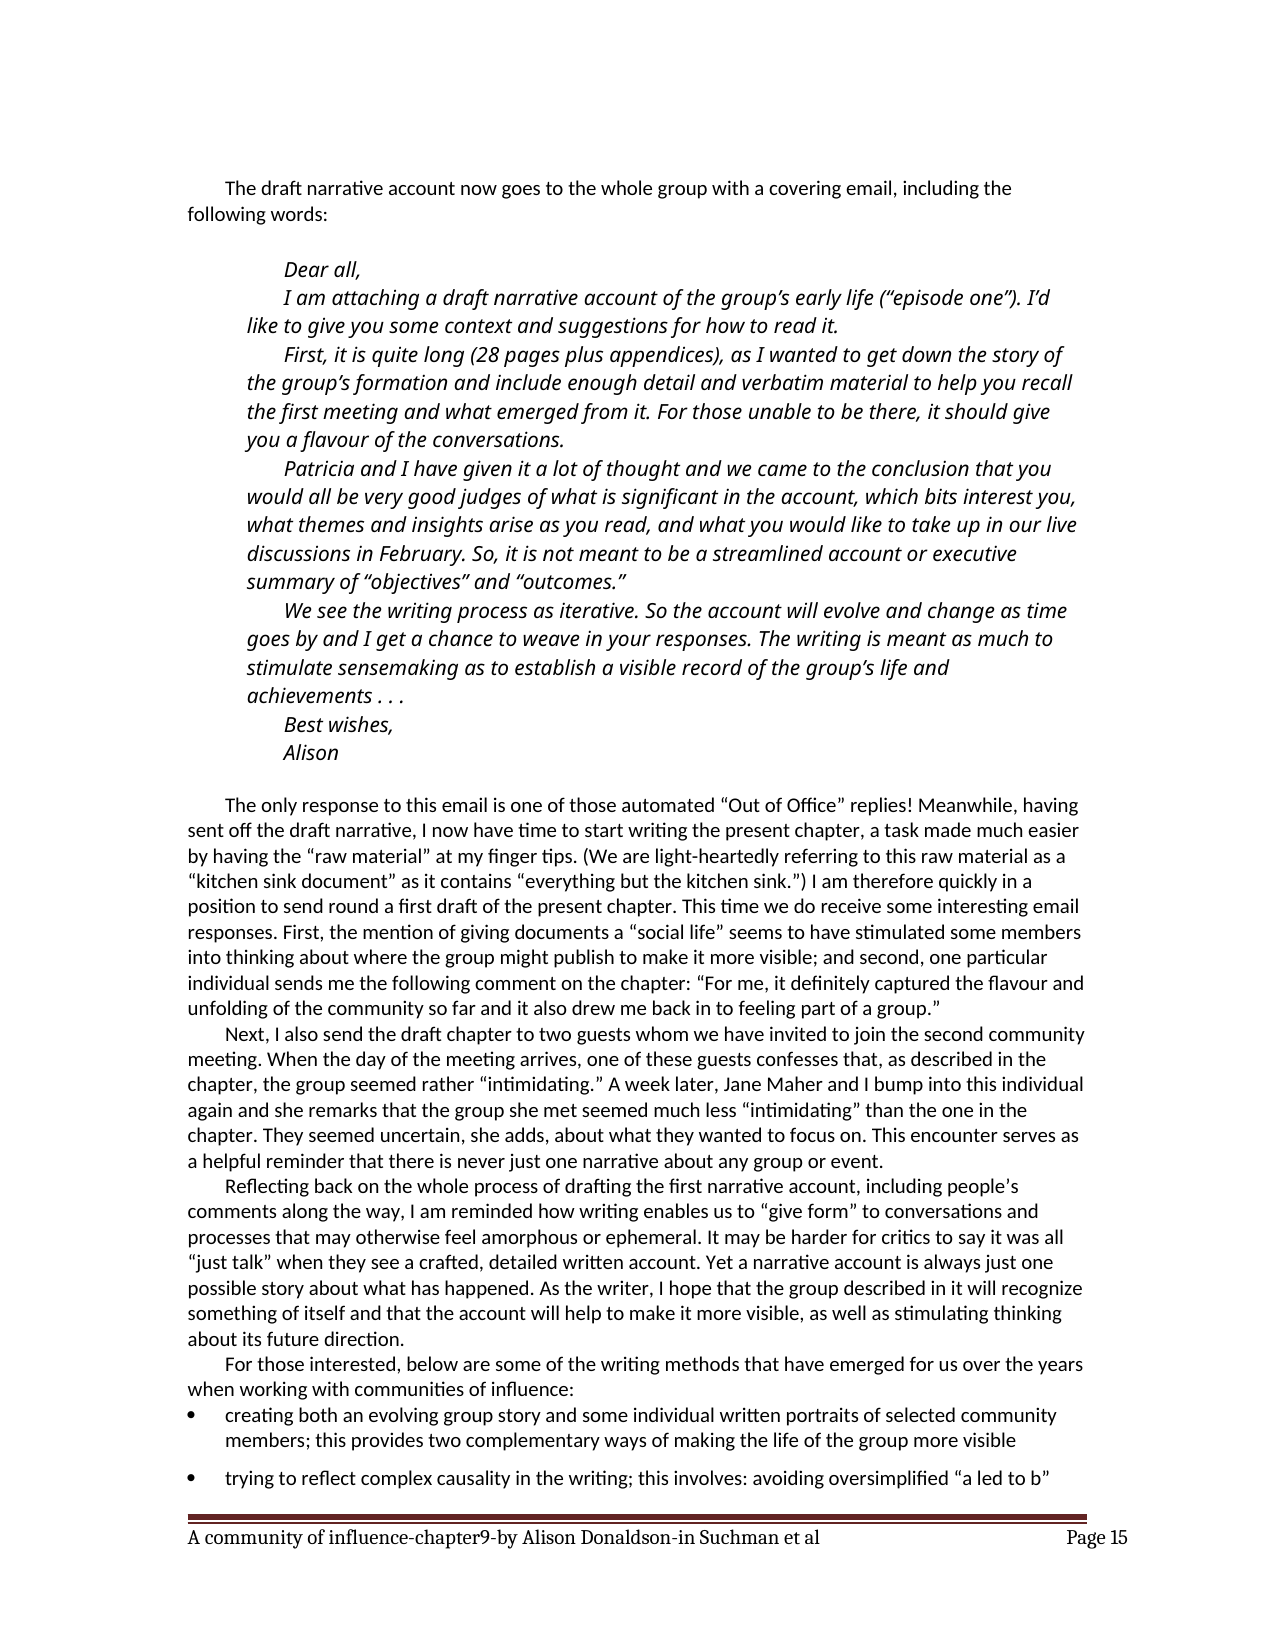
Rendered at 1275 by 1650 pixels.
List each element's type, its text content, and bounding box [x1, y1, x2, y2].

text The draft narrative account now goes to the whole group with a covering email, including the following words: [187, 175, 1087, 226]
text First, it is quite long (28 pages plus appendices), as I wanted to get down the story of the group’s formation and include enough detail and verbatim material to help you recall the first meeting and what emerged from it. For those unable to be there, it should give you a flavour of the conversations. [247, 340, 1087, 454]
text For those interested, below are some of the writing methods that have emerged for us over the years when working with communities of influence: [187, 1351, 1087, 1402]
text Reflecting back on the whole process of drafting the first narrative account, including people’s comments along the way, I am reminded how writing enables us to “give form” to conversations and processes that may otherwise feel amorphous or ephemeral. It may be harder for critics to say it was all “just talk” when they see a crafted, detailed written account. Yet a narrative account is always just one possible story about what has happened. As the writer, I hope that the group described in it will recognize something of itself and that the account will help to make it more visible, as well as stimulating thinking about its future direction. [187, 1173, 1087, 1351]
text Patricia and I have given it a lot of thought and we came to the conclusion that you would all be very good judges of what is significant in the account, which bits interest you, what themes and insights arise as you read, and what you would like to take up in our live discussions in February. So, it is not meant to be a streamlined account or executive summary of “objectives” and “outcomes.” [247, 454, 1087, 596]
text Alison [247, 738, 1087, 767]
text The only response to this email is one of those automated “Out of Office” replies! Meanwhile, having sent off the draft narrative, I now have time to start writing the present chapter, a task made much easier by having the “raw material” at my finger tips. (We are light-heartedly referring to this raw material as a “kitchen sink document” as it contains “everything but the kitchen sink.”) I am therefore quickly in a position to send round a first draft of the present chapter. This time we do receive some interesting email responses. First, the mention of giving documents a “social life” seems to have stimulated some members into thinking about where the group might publish to make it more visible; and second, one particular individual sends me the following comment on the chapter: “For me, it definitely captured the flavour and unfolding of the community so far and it also drew me back in to feeling part of a group.” [187, 792, 1087, 1021]
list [187, 1465, 1087, 1491]
list creating both an evolving group story and some individual written portraits of selected community members; this provides two complementary ways of making the life of the group more visible [187, 1402, 1087, 1453]
text We see the writing process as iterative. So the account will evolve and change as time goes by and I get a chance to weave in your responses. The writing is meant as much to stimulate sensemaking as to establish a visible record of the group’s life and achievements . . . [247, 596, 1087, 710]
text Next, I also send the draft chapter to two guests whom we have invited to join the second community meeting. When the day of the meeting arrives, one of these guests confesses that, as described in the chapter, the group seemed rather “intimidating.” A week later, Jane Maher and I bump into this individual again and she remarks that the group she met seemed much less “intimidating” than the one in the chapter. They seemed uncertain, she adds, about what they wanted to focus on. This encounter serves as a helpful reminder that there is never just one narrative about any group or event. [187, 1021, 1087, 1173]
text I am attaching a draft narrative account of the group’s early life (“episode one”). I’d like to give you some context and suggestions for how to read it. [247, 283, 1087, 340]
text Dear all, [247, 255, 1087, 283]
text Best wishes, [247, 710, 1087, 738]
